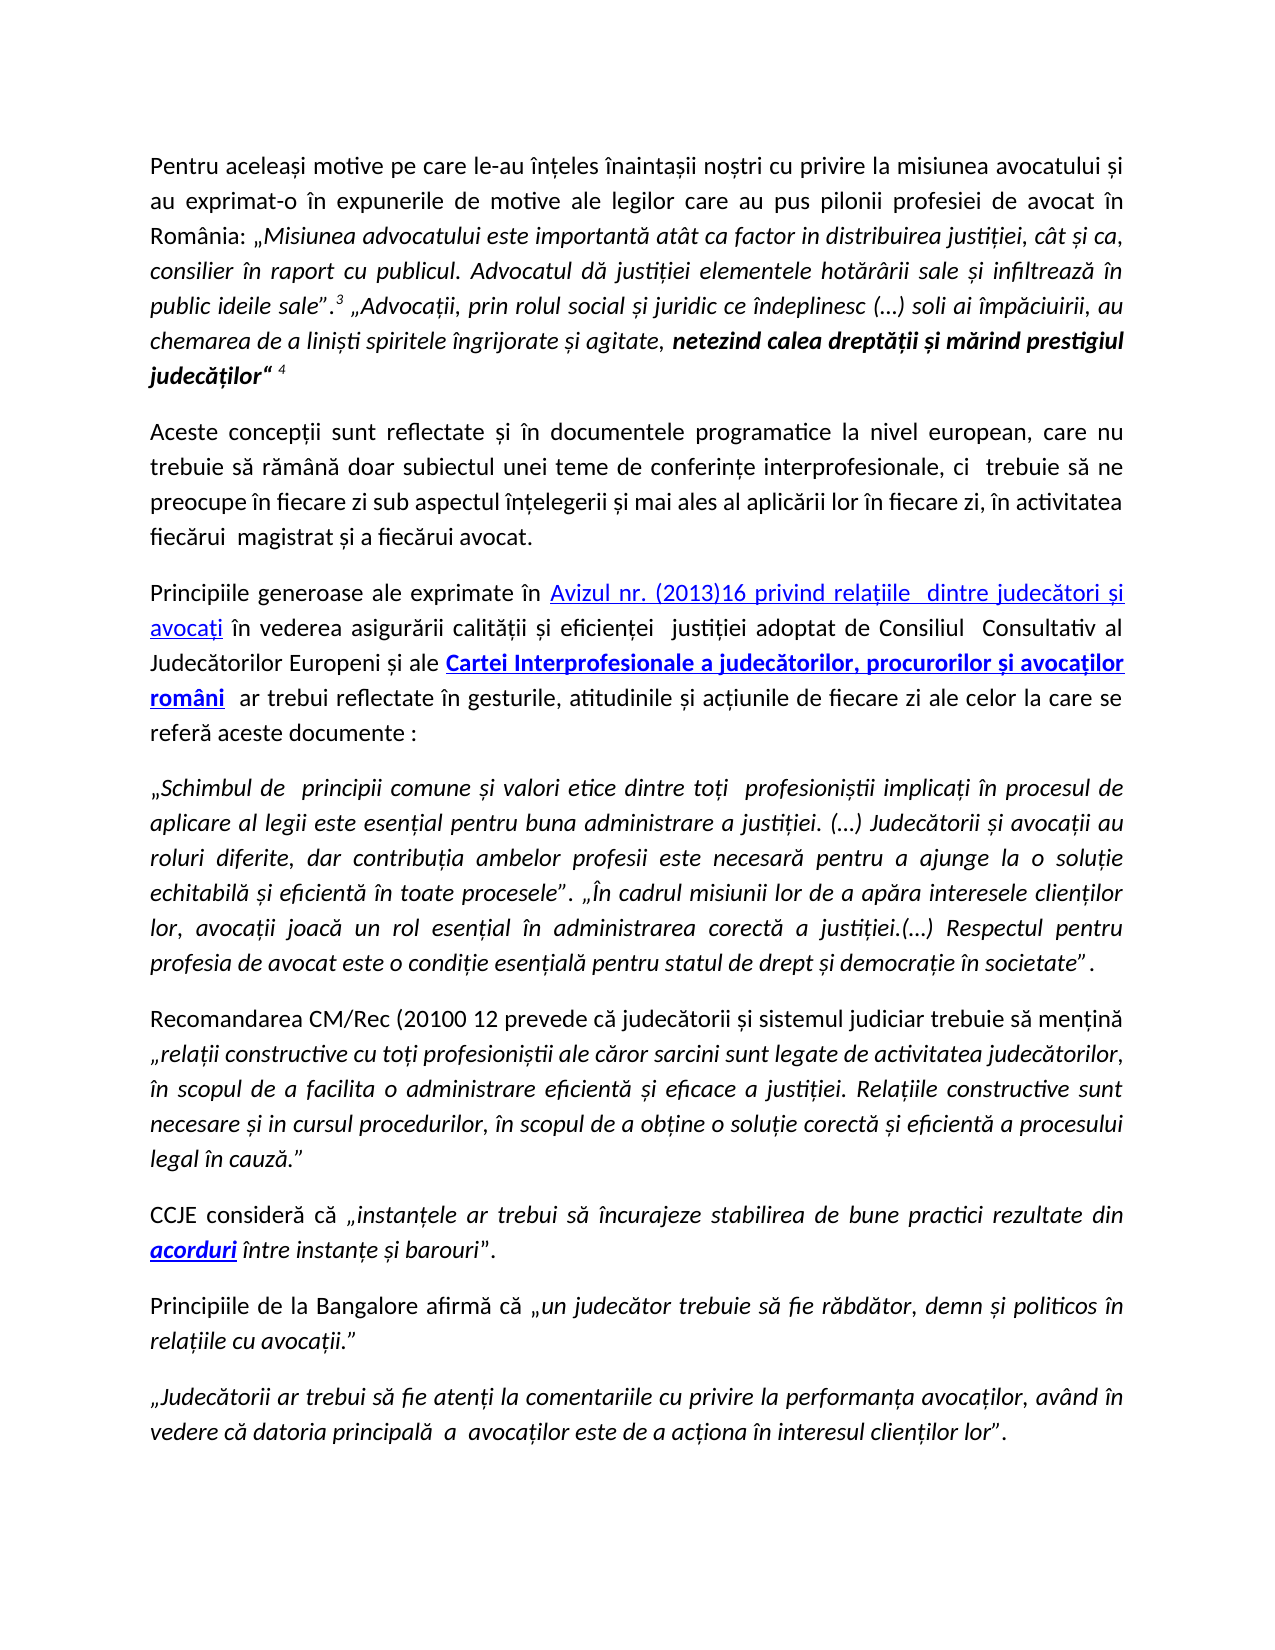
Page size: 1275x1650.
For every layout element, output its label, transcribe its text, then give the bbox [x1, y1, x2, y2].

text CCJE consideră că „instanțele ar trebui să încurajeze stabilirea de bune practici rezultate din acorduri între instanțe și barouri”. [150, 1199, 1125, 1265]
text „Judecătorii ar trebui să fie atenți la comentariile cu privire la performanța avocaților, având în vedere că datoria principală a avocaților este de a acționa în interesul clienților lor”. [150, 1381, 1125, 1446]
text Aceste concepții sunt reflectate și în documentele programatice la nivel european, care nu trebuie să rămână doar subiectul unei teme de conferințe interprofesionale, ci trebuie să ne preocupe în fiecare zi sub aspectul înțelegerii și mai ales al aplicării lor în fiecare zi, în activitatea fiecărui magistrat și a fiecărui avocat. [150, 416, 1125, 551]
text Principiile de la Bangalore afirmă că „un judecător trebuie să fie răbdător, demn și politicos în relațiile cu avocații.” [150, 1290, 1125, 1356]
text Pentru aceleași motive pe care le-au înțeles înaintașii noștri cu privire la misiunea avocatului și au exprimat-o în expunerile de motive ale legilor care au pus pilonii profesiei de avocat în România: „Misiunea advocatului este importantă atât ca factor in distribuirea justiției, cât și ca, consilier în raport cu publicul. Advocatul dă justiției elementele hotărârii sale și infiltrează în public ideile sale”. „Advocații, prin rolul social și juridic ce îndeplinesc (…) soli ai împăciuirii, au chemarea de a liniști spiritele îngrijorate și agitate, netezind calea dreptății și mărind prestigiul judecăților“ [150, 150, 1125, 391]
text Principiile generoase ale exprimate în Avizul nr. (2013)16 privind relațiile dintre judecători și avocați în vederea asigurării calității și eficienței justiției adoptat de Consiliul Consultativ al Judecătorilor Europeni și ale Cartei Interprofesionale a judecătorilor, procurorilor și avocaților români ar trebui reflectate în gesturile, atitudinile și acțiunile de fiecare zi ale celor la care se referă aceste documente : [150, 577, 1125, 747]
text Recomandarea CM/Rec (20100 12 prevede că judecătorii și sistemul judiciar trebuie să mențină „relații constructive cu toți profesioniștii ale căror sarcini sunt legate de activitatea judecătorilor, în scopul de a facilita o administrare eficientă și eficace a justiției. Relațiile constructive sunt necesare și in cursul procedurilor, în scopul de a obține o soluție corectă și eficientă a procesului legal în cauză.” [150, 1003, 1125, 1174]
text „Schimbul de principii comune și valori etice dintre toți profesioniștii implicați în procesul de aplicare al legii este esențial pentru buna administrare a justiției. (…) Judecătorii și avocații au roluri diferite, dar contribuția ambelor profesii este necesară pentru a ajunge la o soluție echitabilă și eficientă în toate procesele”. „În cadrul misiunii lor de a apăra interesele clienților lor, avocații joacă un rol esențial în administrarea corectă a justiției.(…) Respectul pentru profesia de avocat este o condiție esențială pentru statul de drept și democrație în societate”. [150, 772, 1125, 978]
